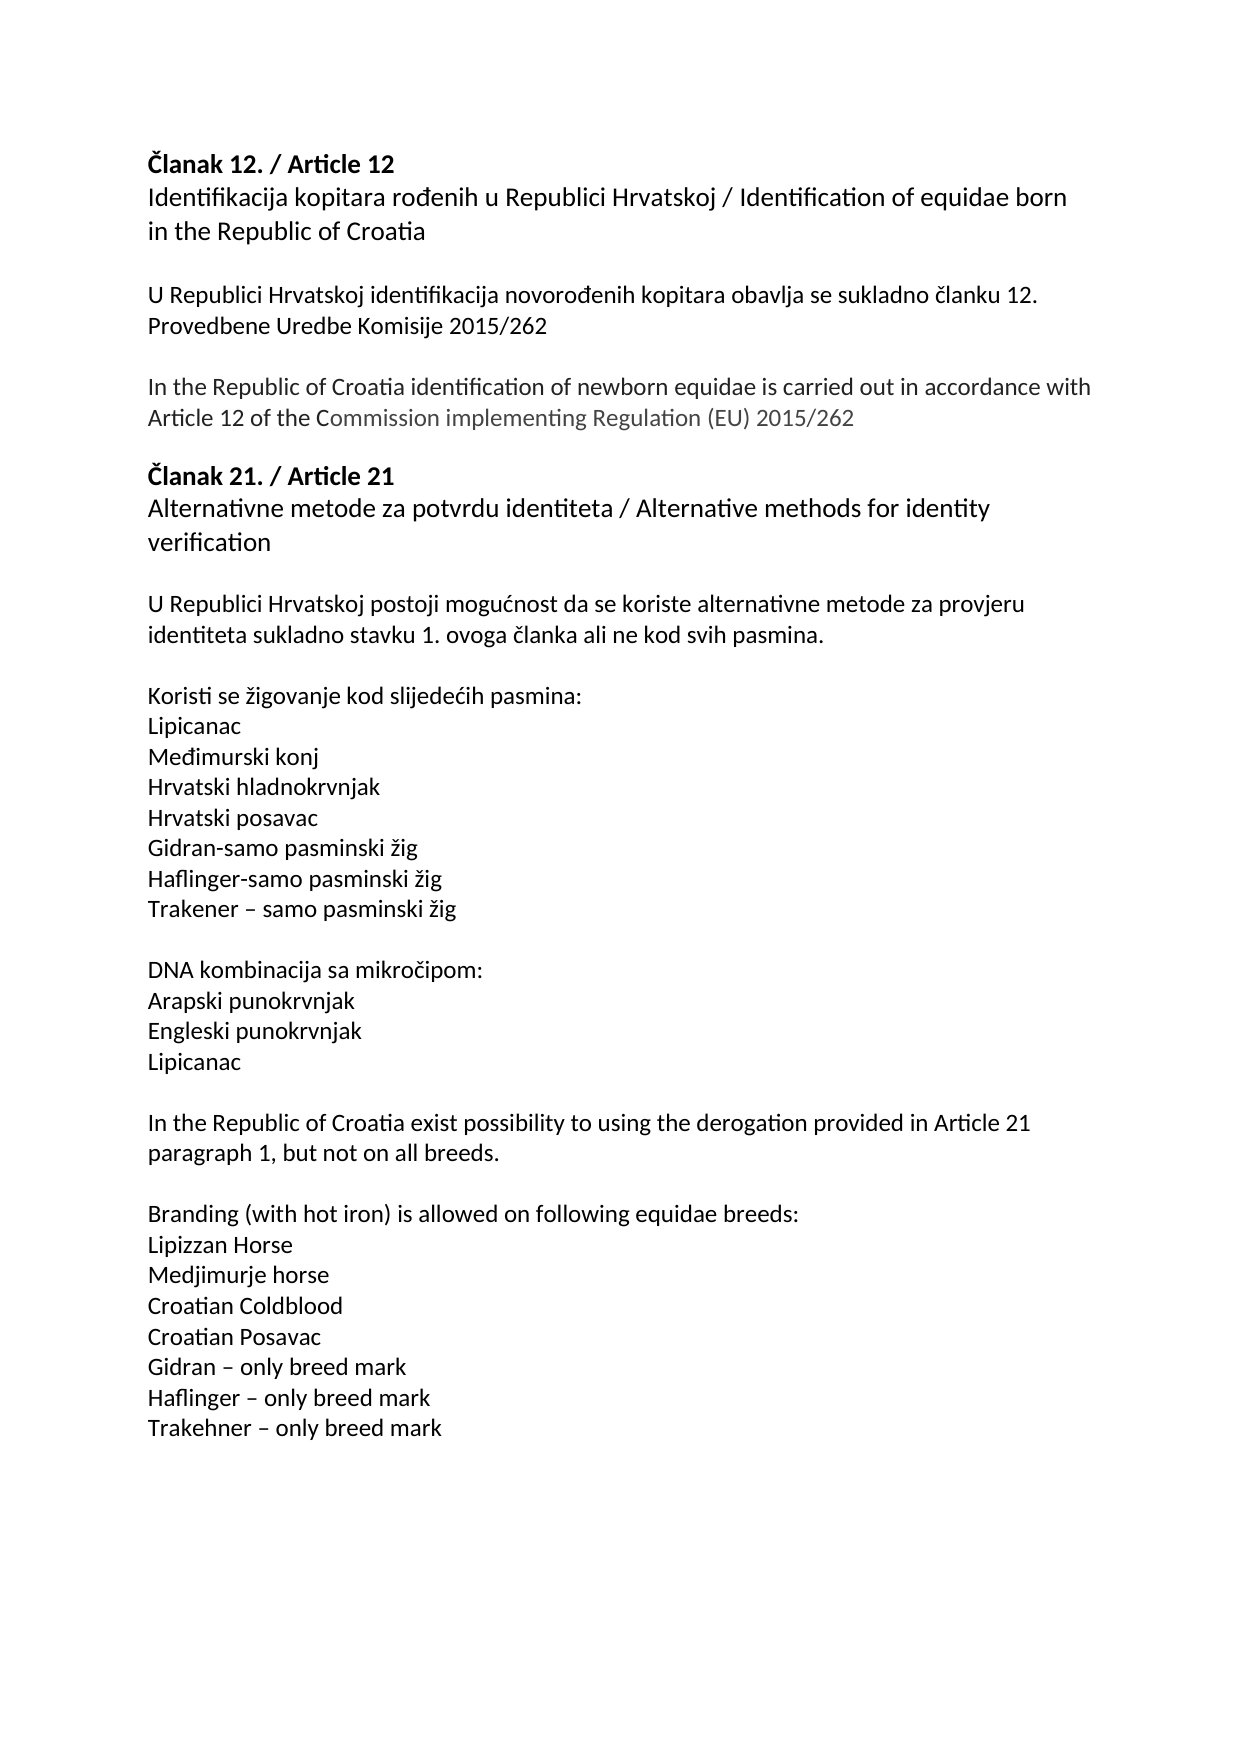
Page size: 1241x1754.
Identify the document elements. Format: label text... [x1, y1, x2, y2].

text Alternativne metode za potvrdu identiteta / Alternative methods for identity verification [148, 492, 1093, 558]
text Branding (with hot iron) is allowed on following equidae breeds: [148, 1199, 1093, 1229]
text Medjimurje horse [148, 1260, 1093, 1290]
text Gidran-samo pasminski žig [148, 832, 1093, 863]
text Trakener – samo pasminski žig [148, 893, 1093, 924]
text U Republici Hrvatskoj identifikacija novorođenih kopitara obavlja se sukladno članku 12. Provedbene Uredbe Komisije 2015/262 [148, 280, 1093, 341]
text Hrvatski posavac [148, 802, 1093, 832]
text In the Republic of Croatia identification of newborn equidae is carried out in accordance with Article 12 of the Commission implementing Regulation (EU) 2015/262 [148, 371, 1093, 432]
text Međimurski konj [148, 741, 1093, 771]
text Engleski punokrvnjak [148, 1016, 1093, 1046]
text Lipicanac [148, 710, 1093, 741]
text Trakehner – only breed mark [148, 1412, 1093, 1443]
text In the Republic of Croatia exist possibility to using the derogation provided in Article 21 paragraph 1, but not on all breeds. [148, 1107, 1093, 1168]
text Identifikacija kopitara rođenih u Republici Hrvatskoj / Identification of equidae born in the Republic of Croatia [148, 181, 1093, 247]
text Lipizzan Horse [148, 1229, 1093, 1260]
text U Republici Hrvatskoj postoji mogućnost da se koriste alternativne metode za provjeru identiteta sukladno stavku 1. ovoga članka ali ne kod svih pasmina. [148, 588, 1093, 649]
text Hrvatski hladnokrvnjak [148, 771, 1093, 802]
text Haflinger – only breed mark [148, 1382, 1093, 1412]
text Lipicanac [148, 1046, 1093, 1077]
text Croatian Coldblood [148, 1290, 1093, 1321]
text Gidran – only breed mark [148, 1351, 1093, 1382]
text DNA kombinacija sa mikročipom: [148, 954, 1093, 985]
text Koristi se žigovanje kod slijedećih pasmina: [148, 680, 1093, 710]
text Haflinger-samo pasminski žig [148, 863, 1093, 893]
text Članak 21. / Article 21 [148, 459, 1093, 492]
text Arapski punokrvnjak [148, 985, 1093, 1016]
text Croatian Posavac [148, 1321, 1093, 1351]
text Članak 12. / Article 12 [148, 148, 1093, 181]
